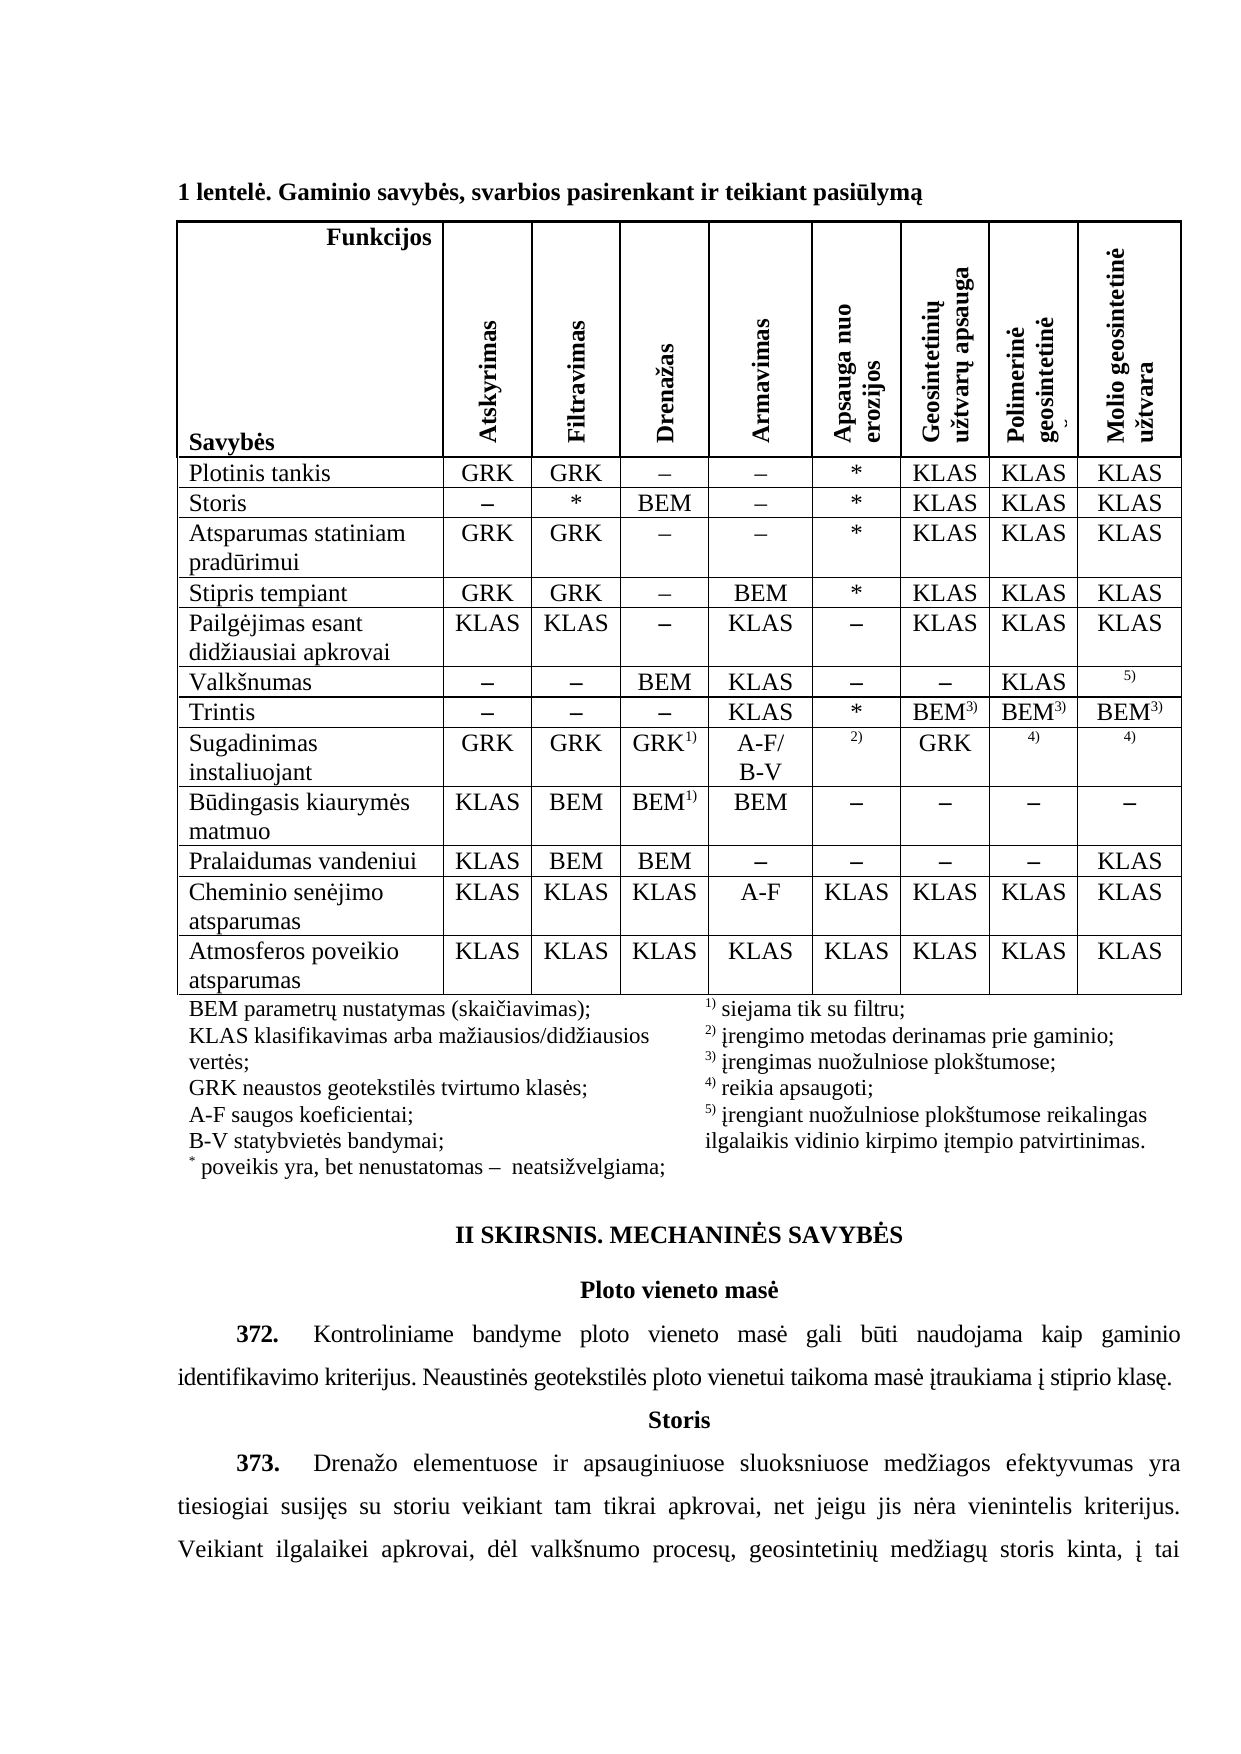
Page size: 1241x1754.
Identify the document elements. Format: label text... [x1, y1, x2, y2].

table_cell – [813, 608, 900, 666]
table_cell Cheminio senėjimo atsparumas [178, 877, 443, 935]
table_cell – [444, 667, 531, 696]
table_cell – [1078, 787, 1181, 845]
table_cell BEM [709, 787, 812, 845]
table_cell KLAS [709, 936, 812, 994]
table_cell KLAS [901, 608, 989, 666]
table_cell – [621, 578, 708, 607]
table_cell BEM3) [1078, 698, 1181, 727]
table_cell GRK [532, 728, 620, 786]
table_cell – [901, 787, 989, 845]
table_cell KLAS [990, 518, 1077, 577]
table_cell * [813, 458, 900, 487]
table_cell KLAS [621, 877, 708, 935]
table_cell KLAS [990, 877, 1077, 935]
table_cell GRK [444, 728, 531, 786]
table_cell KLAS [901, 578, 989, 607]
table_cell KLAS [901, 458, 989, 487]
table_cell BEM [621, 667, 708, 696]
table_cell KLAS [901, 936, 989, 994]
text Ploto vieneto masė [177, 1276, 1181, 1304]
table_cell * [813, 518, 900, 577]
table_cell – [709, 458, 812, 487]
table_cell KLAS [990, 667, 1077, 696]
table_cell BEM [621, 846, 708, 876]
table_cell 5) [1078, 667, 1181, 696]
table_cell – [444, 488, 531, 517]
table_header Geosintetinių užtvarų apsauga [902, 223, 988, 456]
table_cell Plotinis tankis [178, 457, 443, 487]
table_cell – [444, 698, 531, 727]
table_cell A-F [709, 877, 812, 935]
table_cell Stipris tempiant [178, 578, 443, 607]
table_header Atskyrimas [444, 223, 531, 456]
table_cell – [813, 667, 900, 696]
table_cell Sugadinimas instaliuojant [178, 728, 443, 786]
table_cell KLAS [1078, 578, 1181, 607]
text 372. Kontroliniame bandyme ploto vieneto masė gali būti naudojama kaip gaminio identifikavimo kriterijus. Neaustinės geotekstilės ploto vienetui taikoma masė įtraukiama į stiprio klasę. [177, 1319, 1181, 1391]
table_cell BEM [621, 488, 708, 517]
table_cell Storis [178, 488, 443, 517]
table_cell KLAS [1078, 608, 1181, 666]
table_cell – [621, 608, 708, 666]
table_cell KLAS [813, 936, 900, 994]
table_cell 4) [990, 728, 1077, 786]
table_cell KLAS [444, 787, 531, 845]
table_cell GRK [444, 518, 531, 577]
table_cell KLAS [444, 877, 531, 935]
table_cell Būdingasis kiaurymės matmuo [178, 787, 443, 845]
table_cell – [901, 667, 989, 696]
table_cell KLAS [1078, 518, 1181, 577]
table_cell KLAS [1078, 488, 1181, 517]
table_cell BEM [709, 578, 812, 607]
table_cell KLAS [901, 877, 989, 935]
table_cell KLAS [1078, 877, 1181, 935]
table_cell – [709, 846, 812, 876]
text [177, 1448, 1181, 1563]
table_cell Pailgėjimas esant didžiausiai apkrovai [178, 608, 443, 666]
table_cell BEM3) [901, 698, 989, 727]
table_cell KLAS [444, 846, 531, 876]
table_cell 4) [1078, 728, 1181, 786]
table_header Funkcijos Savybės [178, 223, 442, 456]
table_cell GRK [444, 458, 531, 487]
table_header Drenažas [621, 223, 708, 456]
table_cell – [709, 488, 812, 517]
table_cell * [813, 698, 900, 727]
table_cell GRK [901, 728, 989, 786]
table_cell GRK [444, 578, 531, 607]
table_cell * [532, 488, 620, 517]
table_cell KLAS [709, 698, 812, 727]
table_cell KLAS [444, 608, 531, 666]
table_cell KLAS [901, 518, 989, 577]
table_cell – [901, 846, 989, 876]
table_cell – [532, 698, 620, 727]
text II SKIRSNIS. MECHANINĖS SAVYBĖS [177, 1221, 1181, 1249]
table_cell * [813, 578, 900, 607]
table_cell – [813, 787, 900, 845]
table_cell BEM [532, 787, 620, 845]
table_cell 2) [813, 728, 900, 786]
text 1 lentelė. Gaminio savybės, svarbios pasirenkant ir teikiant pasiūlymą [177, 177, 1181, 206]
table_cell – [990, 846, 1077, 876]
text Storis [177, 1405, 1181, 1434]
table_cell BEM [532, 846, 620, 876]
table_cell GRK [532, 458, 620, 487]
table_cell – [621, 698, 708, 727]
table_cell GRK [532, 518, 620, 577]
table_cell KLAS [990, 936, 1077, 994]
table_cell BEM parametrų nustatymas (skaičiavimas); KLAS klasifikavimas arba mažiausios/didžiausios vertės; GRK neaustos geotekstilės tvirtumo klasės; A-F saugos koeficientai; B-V statybvietės bandymai; * poveikis yra, bet nenustatomas – neatsižvelgiama; [177, 995, 693, 1180]
table_cell – [990, 787, 1077, 845]
table_cell KLAS [444, 936, 531, 994]
table_cell A-F/ B-V [709, 728, 812, 786]
table_cell KLAS [532, 877, 620, 935]
table_cell KLAS [990, 608, 1077, 666]
table_cell KLAS [532, 608, 620, 666]
table_cell BEM1) [621, 787, 708, 845]
table_cell Trintis [178, 697, 443, 727]
table_cell 1) siejama tik su filtru; 2) įrengimo metodas derinamas prie gaminio; 3) įrengimas nuožulniose plokštumose; 4) reikia apsaugoti; 5) įrengiant nuožulniose plokštumose reikalingas ilgalaikis vidinio kirpimo įtempio patvirtinimas. [694, 994, 1193, 1180]
table_cell – [709, 518, 812, 577]
table_cell KLAS [990, 578, 1077, 607]
table_cell KLAS [813, 877, 900, 935]
table_cell – [621, 518, 708, 577]
table_cell KLAS [990, 488, 1077, 517]
table_header Filtravimas [533, 223, 619, 456]
table_cell KLAS [709, 667, 812, 696]
table_cell Pralaidumas vandeniui [178, 846, 443, 876]
table_header Armavimas [710, 223, 811, 456]
table_cell – [532, 667, 620, 696]
table_cell Atsparumas statiniam pradūrimui [178, 518, 443, 577]
table_cell BEM3) [990, 698, 1077, 727]
table_cell Atmosferos poveikio atsparumas [178, 936, 443, 994]
table_cell Valkšnumas [178, 667, 443, 696]
table_cell GRK [532, 578, 620, 607]
table_header Polimerinė geosintetinė užtvara [990, 223, 1077, 456]
table_cell KLAS [1078, 936, 1181, 994]
table_cell KLAS [621, 936, 708, 994]
table_cell KLAS [709, 608, 812, 666]
table_cell KLAS [1078, 458, 1181, 487]
table_cell – [813, 846, 900, 876]
table_cell KLAS [532, 936, 620, 994]
table_cell * [813, 488, 900, 517]
table_cell KLAS [1078, 846, 1181, 876]
table_header Molio geosintetinė užtvara [1079, 223, 1180, 456]
table_cell GRK1) [621, 728, 708, 786]
table_header Apsauga nuo erozijos [813, 223, 900, 456]
table_cell KLAS [990, 458, 1077, 487]
table_cell KLAS [901, 488, 989, 517]
table_cell – [621, 458, 708, 487]
